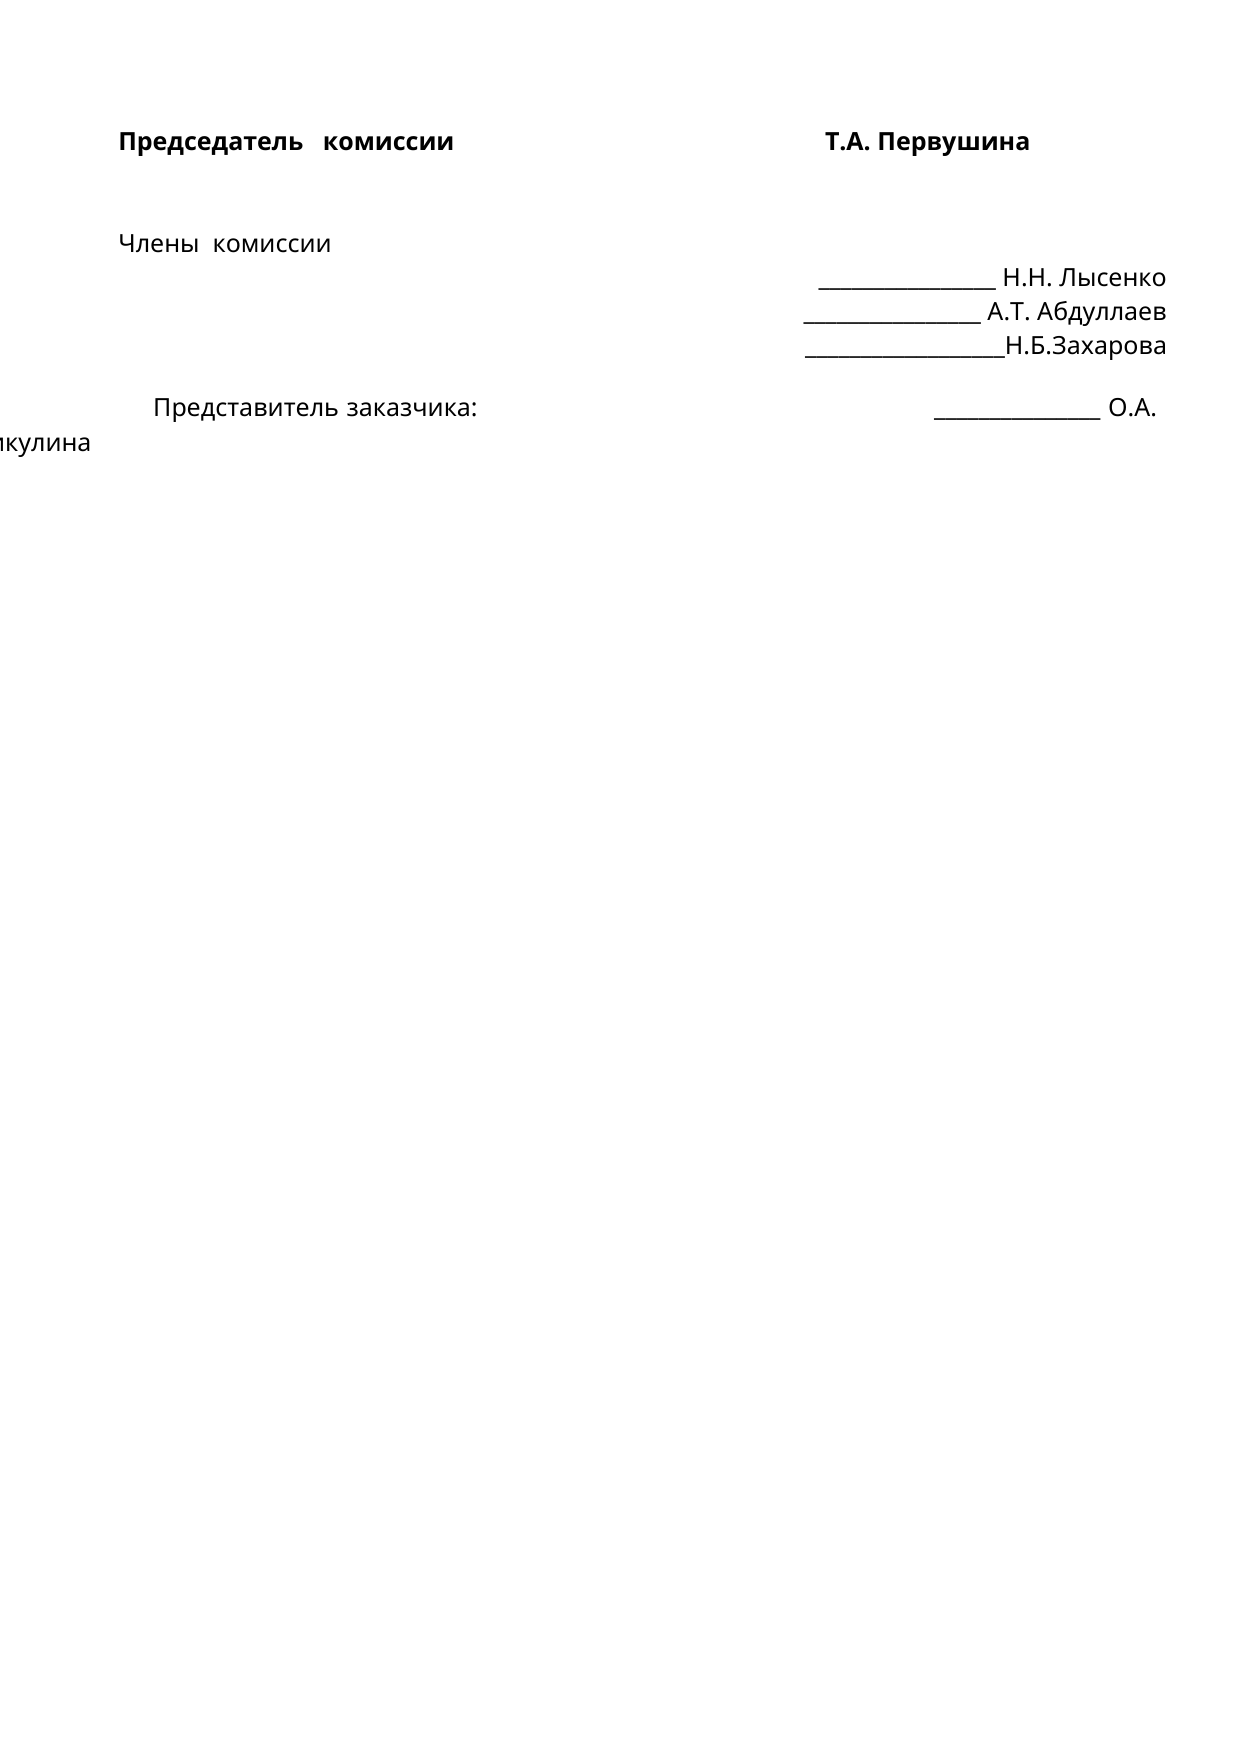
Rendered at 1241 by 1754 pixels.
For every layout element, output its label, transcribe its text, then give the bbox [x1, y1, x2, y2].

text Члены комиссии [118, 226, 1167, 260]
text ________________ Н.Н. Лысенко [59, 260, 1167, 294]
text Представитель заказчика: _______________ О.А. Никулина [0, 390, 1167, 458]
text ________________ А.Т. Абдуллаев [59, 294, 1167, 328]
text Председатель комиссии Т.А. Первушина [118, 124, 1167, 158]
text __________________Н.Б.Захарова [59, 328, 1167, 362]
